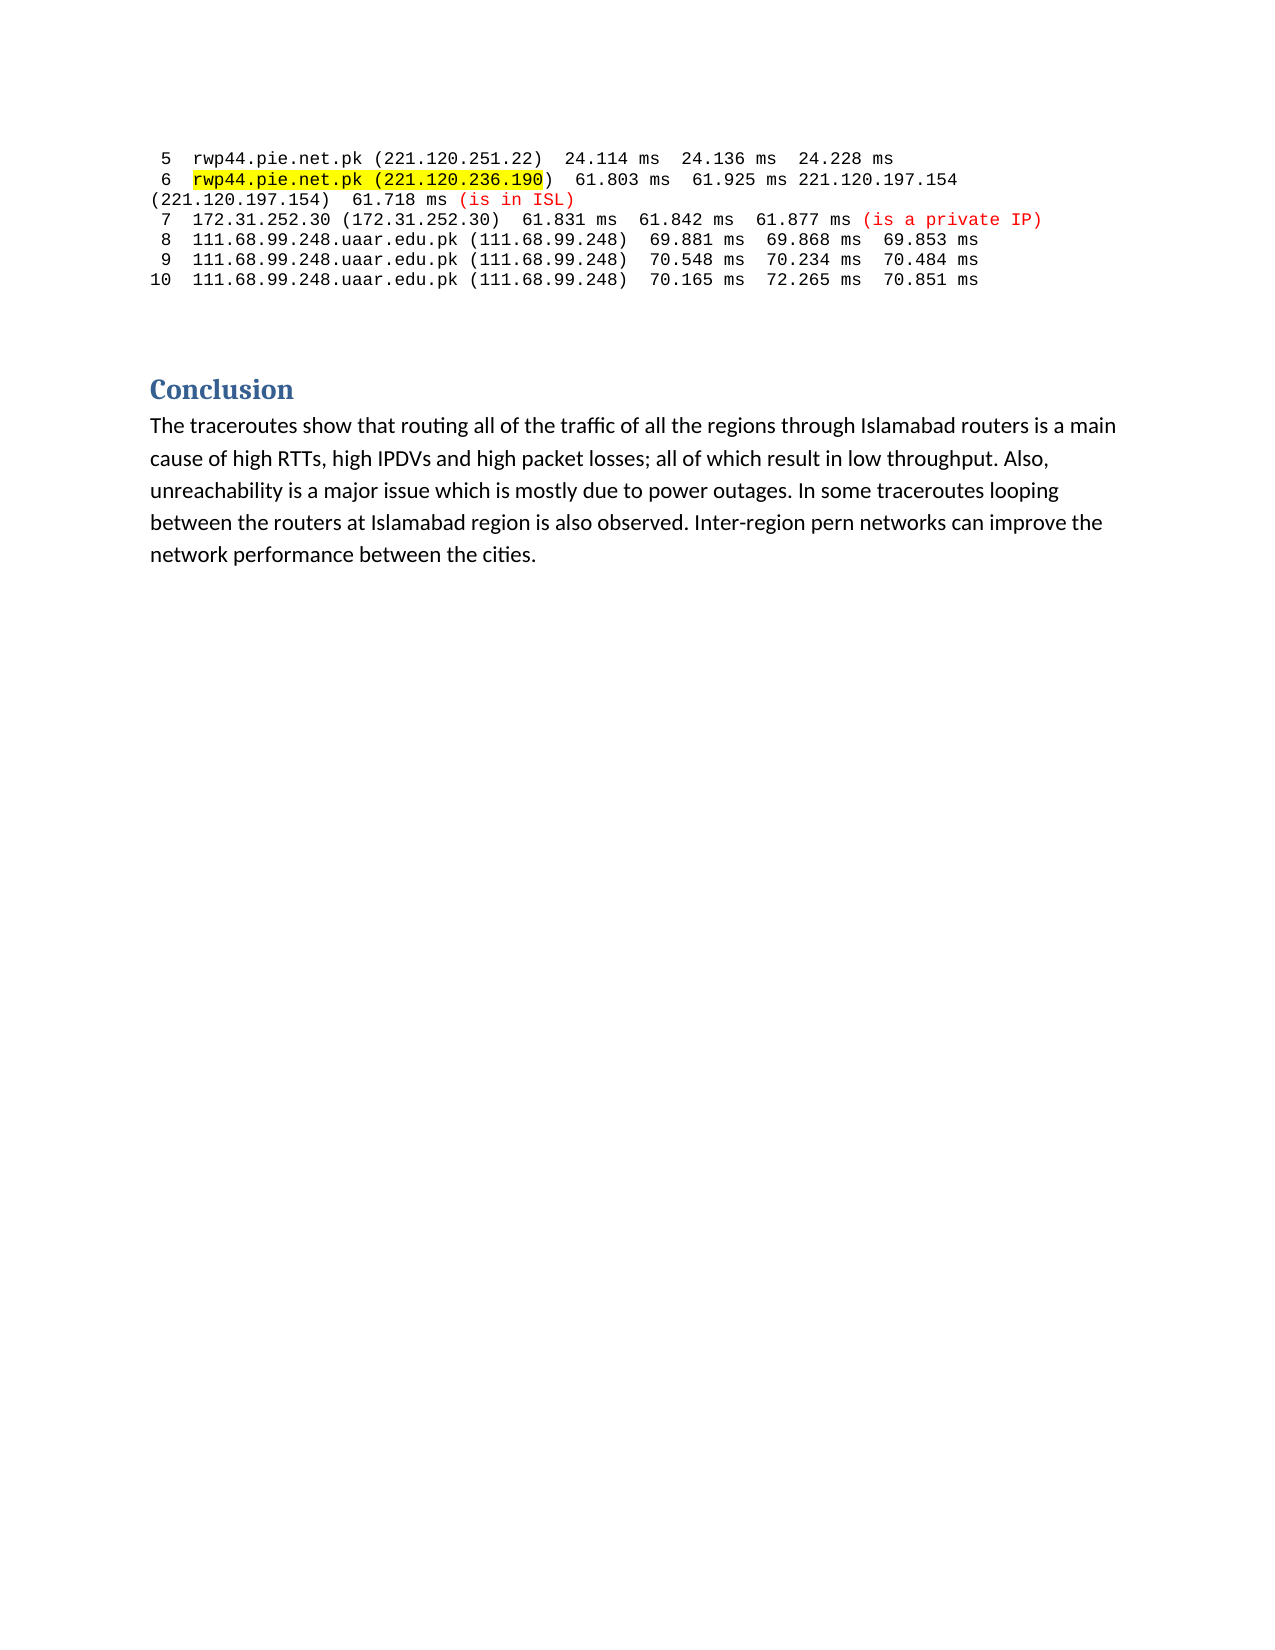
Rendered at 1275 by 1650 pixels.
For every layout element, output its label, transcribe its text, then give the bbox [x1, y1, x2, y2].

text The traceroutes show that routing all of the traffic of all the regions through Islamabad routers is a main cause of high RTTs, high IPDVs and high packet losses; all of which result in low throughput. Also, unreachability is a major issue which is mostly due to power outages. In some traceroutes looping between the routers at Islamabad region is also observed. Inter-region pern networks can improve the network performance between the cities. [150, 411, 1125, 568]
subtitle Conclusion [150, 373, 1125, 406]
text 6 rwp44.pie.net.pk (221.120.236.190) 61.803 ms 61.925 ms 221.120.197.154 (221.120.197.154) 61.718 ms (is in ISL) [150, 170, 1125, 210]
text 10 111.68.99.248.uaar.edu.pk (111.68.99.248) 70.165 ms 72.265 ms 70.851 ms [150, 271, 1125, 291]
text 5 rwp44.pie.net.pk (221.120.251.22) 24.114 ms 24.136 ms 24.228 ms [150, 150, 1125, 170]
text 9 111.68.99.248.uaar.edu.pk (111.68.99.248) 70.548 ms 70.234 ms 70.484 ms [150, 251, 1125, 271]
text 7 172.31.252.30 (172.31.252.30) 61.831 ms 61.842 ms 61.877 ms (is a private IP) [150, 210, 1125, 230]
text 8 111.68.99.248.uaar.edu.pk (111.68.99.248) 69.881 ms 69.868 ms 69.853 ms [150, 230, 1125, 251]
